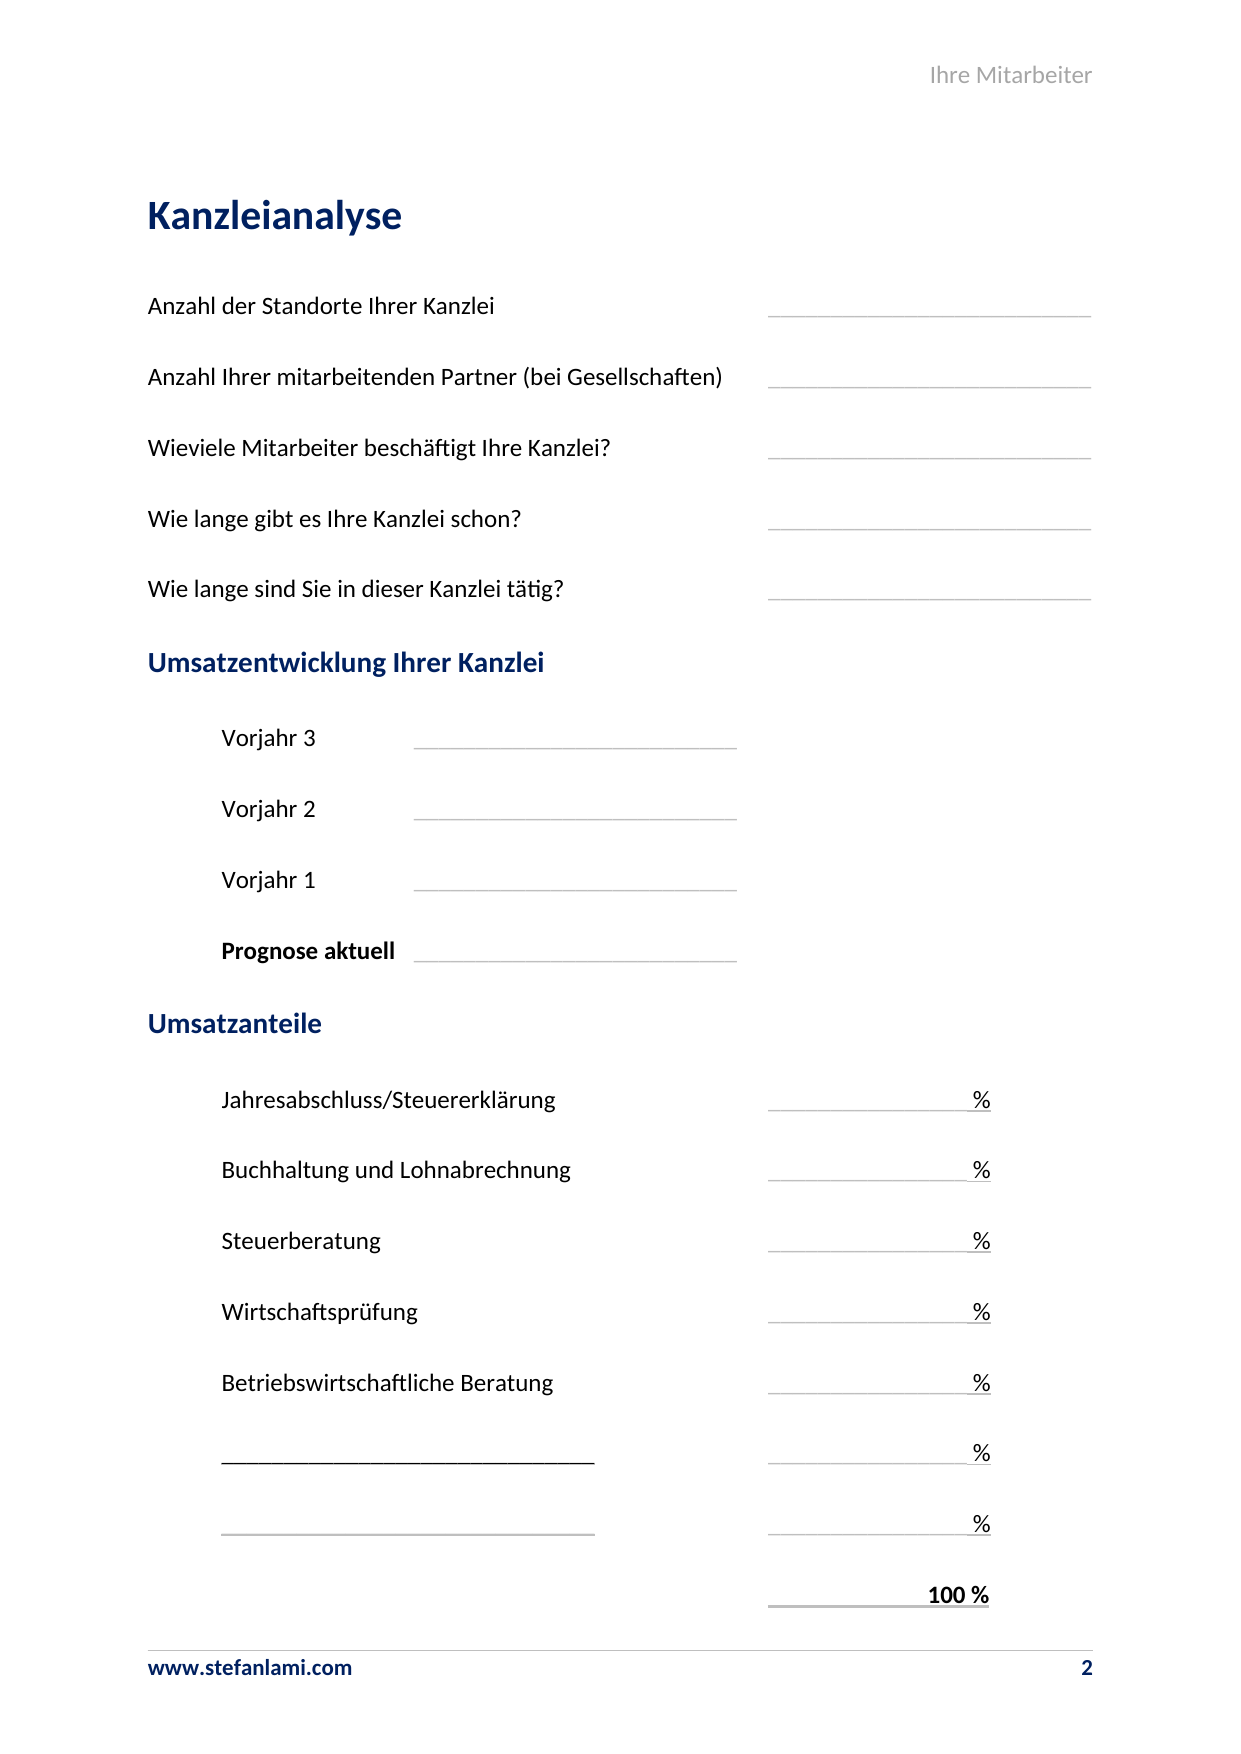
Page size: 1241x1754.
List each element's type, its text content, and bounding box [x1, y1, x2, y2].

subtitle Kanzleianalyse [148, 189, 1093, 240]
text Umsatzanteile [148, 1006, 1093, 1041]
text Wieviele Mitarbeiter beschäftigt Ihre Kanzlei? [148, 432, 1093, 462]
text Wie lange sind Sie in dieser Kanzlei tätig? [148, 573, 1093, 604]
text Steuerberatung [221, 1225, 1093, 1256]
text Vorjahr 2 [148, 793, 1093, 824]
text 100 % [221, 1579, 1093, 1609]
text Prognose aktuell [148, 935, 1093, 965]
text Vorjahr 1 [148, 864, 1093, 894]
text Wie lange gibt es Ihre Kanzlei schon? [148, 503, 1093, 533]
text Buchhaltung und Lohnabrechnung [221, 1155, 1093, 1185]
text Betriebswirtschaftliche Beratung [221, 1367, 1093, 1397]
text Wirtschaftsprüfung [221, 1296, 1093, 1327]
text Vorjahr 3 [148, 723, 1093, 753]
text Jahresabschluss/Steuererklärung [221, 1084, 1093, 1114]
text Anzahl der Standorte Ihrer Kanzlei [148, 291, 1093, 321]
subtitle Umsatzentwicklung Ihrer Kanzlei [148, 644, 1093, 680]
text Anzahl Ihrer mitarbeitenden Partner (bei Gesellschaften) [148, 361, 1093, 392]
